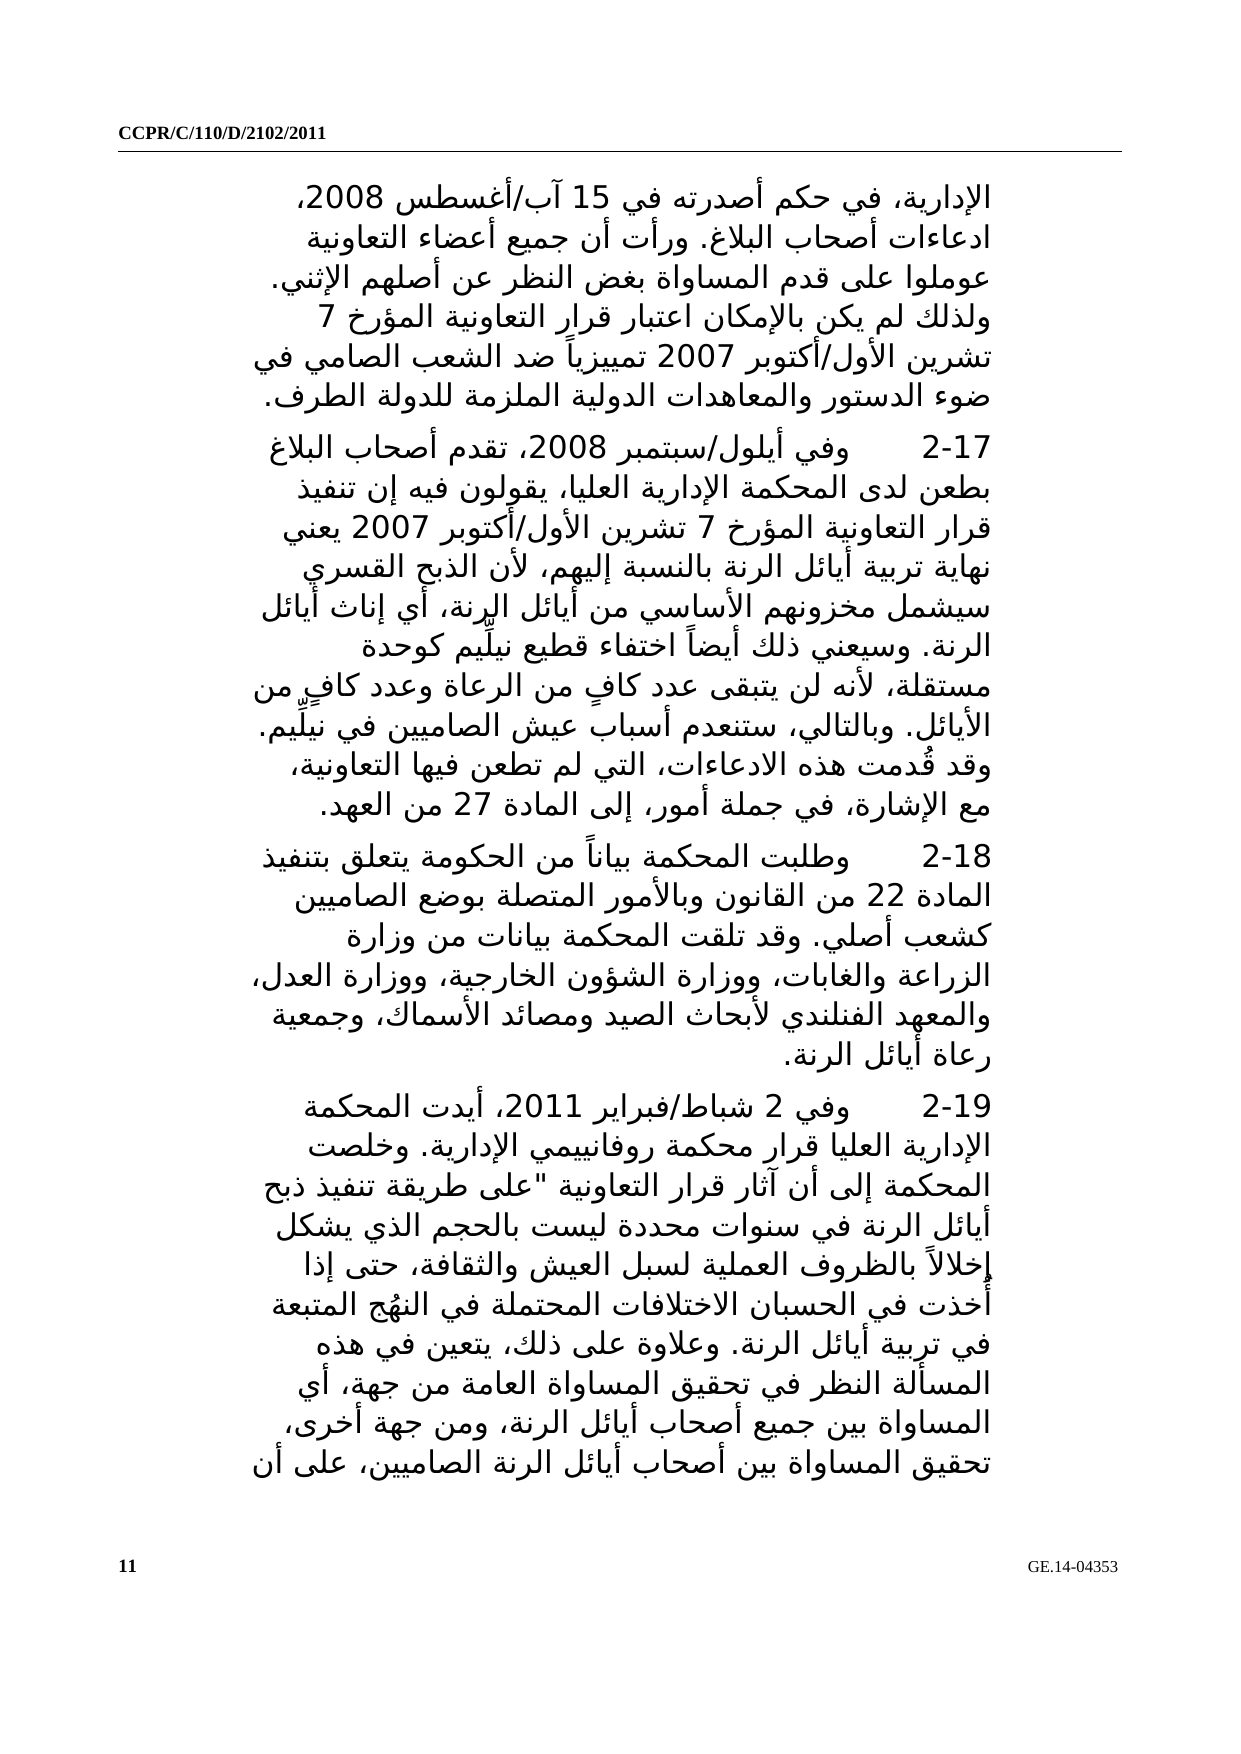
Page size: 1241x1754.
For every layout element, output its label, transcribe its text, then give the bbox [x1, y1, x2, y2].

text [248, 1086, 992, 1481]
text 2-18 وطلبت المحكمة بياناً من الحكومة يتعلق بتنفيذ المادة 22 من القانون وبالأمور المتصلة بوضع الصاميين كشعب أصلي. وقد تلقت المحكمة بيانات من وزارة الزراعة والغابات، ووزارة الشؤون الخارجية، ووزارة العدل، والمعهد الفنلندي لأبحاث الصيد ومصائد الأسماك، وجمعية رعاة أيائل الرنة. [248, 836, 992, 1073]
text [248, 177, 992, 415]
text 2-17 وفي أيلول/سبتمبر 2008، تقدم أصحاب البلاغ بطعن لدى المحكمة الإدارية العليا، يقولون فيه إن تنفيذ قرار التعاونية المؤرخ 7 تشرين الأول/أكتوبر 2007 يعني نهاية تربية أيائل الرنة بالنسبة إليهم، لأن الذبح القسري سيشمل مخزونهم الأساسي من أيائل الرنة، أي إناث أيائل الرنة. وسيعني ذلك أيضاً اختفاء قطيع نيلِّيم كوحدة مستقلة، لأنه لن يتبقى عدد كافٍ من الرعاة وعدد كافٍ من الأيائل. وبالتالي، ستنعدم أسباب عيش الصاميين في نيلِّيم. وقد قُدمت هذه الادعاءات، التي لم تطعن فيها التعاونية، مع الإشارة، في جملة أمور، إلى المادة 27 من العهد. [248, 427, 992, 823]
